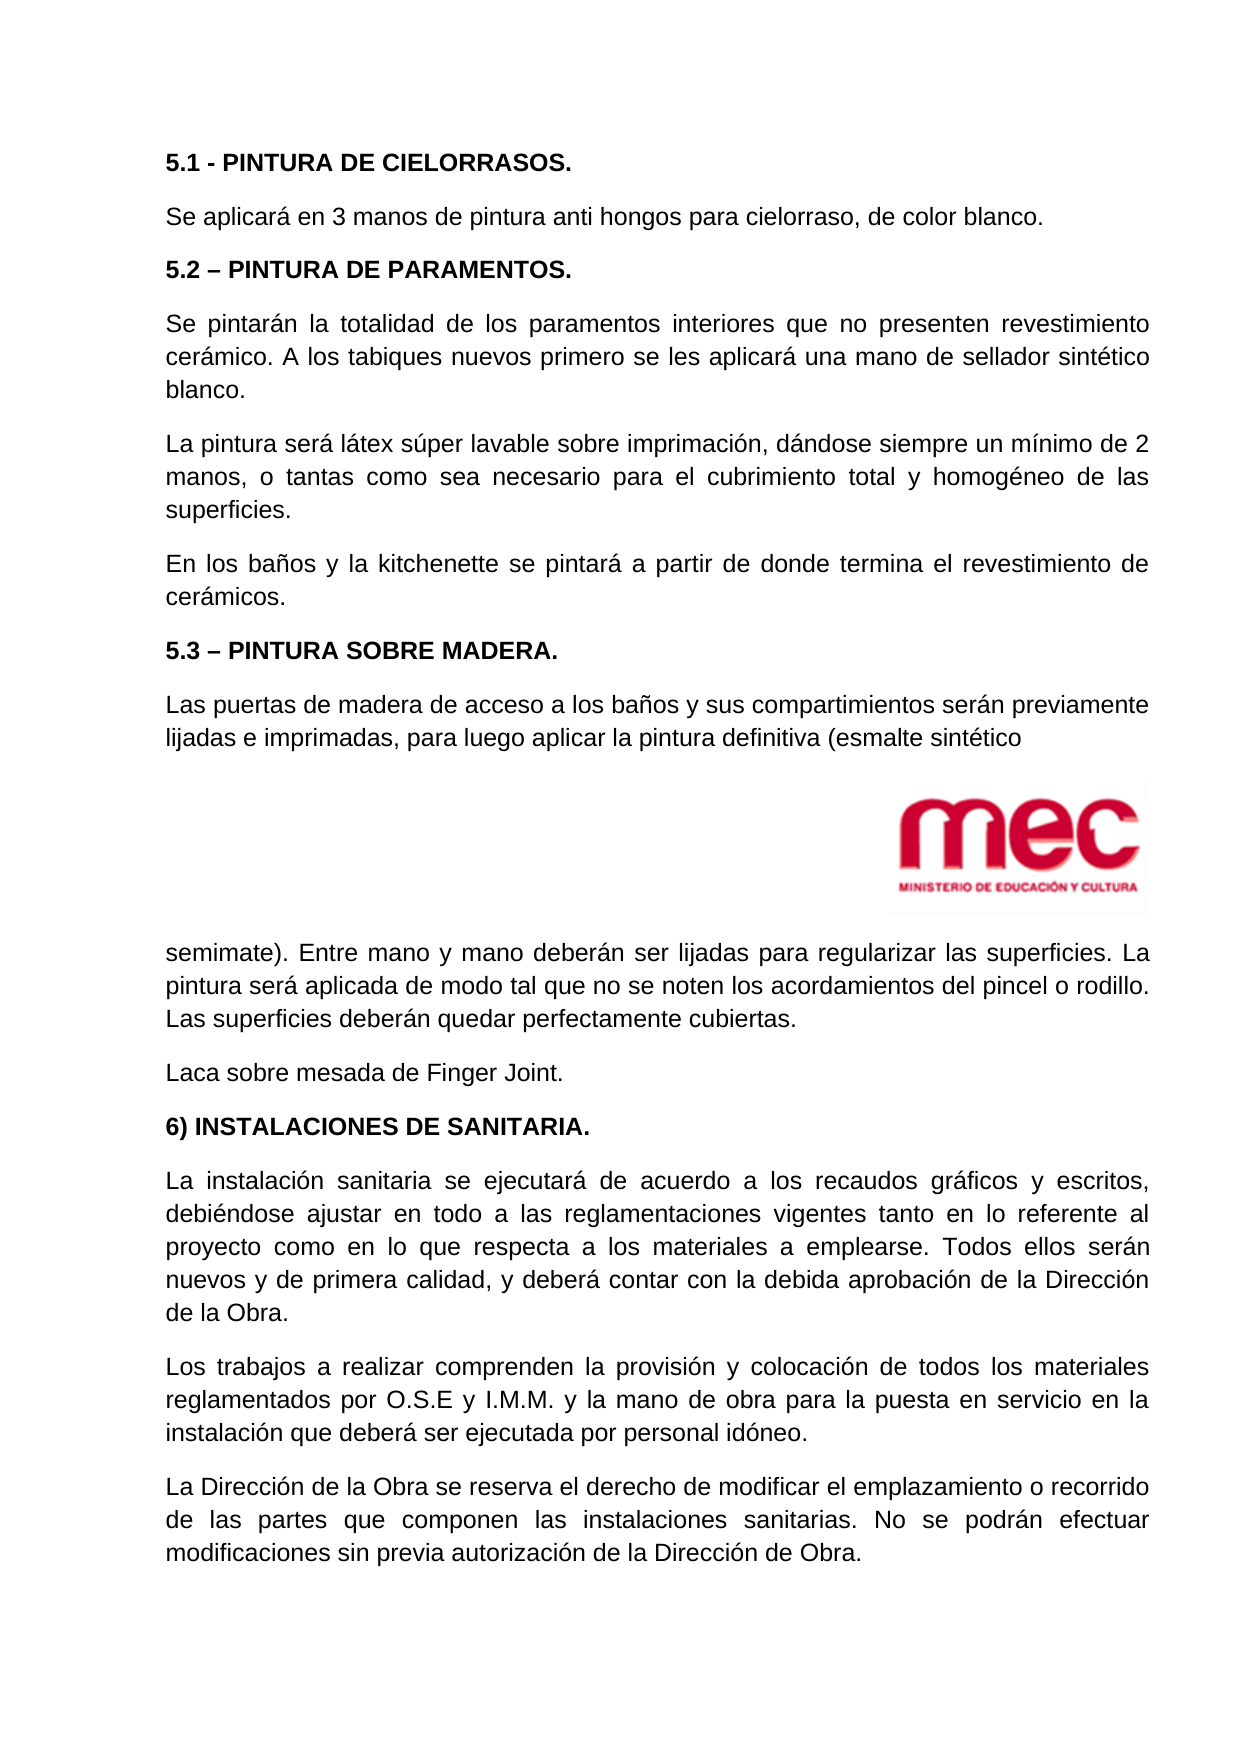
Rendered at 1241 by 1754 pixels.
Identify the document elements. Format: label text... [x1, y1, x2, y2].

text En los baños y la kitchenette se pintará a partir de donde termina el revestimiento de cerámicos. [165, 549, 1152, 611]
text Los trabajos a realizar comprenden la provisión y colocación de todos los materiales reglamentados por O.S.E y I.M.M. y la mano de obra para la puesta en servicio en la instalación que deberá ser ejecutada por personal idóneo. [165, 1352, 1152, 1447]
text La pintura será látex súper lavable sobre imprimación, dándose siempre un mínimo de 2 manos, o tantas como sea necesario para el cubrimiento total y homogéneo de las superficies. [165, 429, 1152, 524]
text 5.2 – PINTURA DE PARAMENTOS. [165, 255, 1152, 284]
text Las puertas de madera de acceso a los baños y sus compartimientos serán previamente lijadas e imprimadas, para luego aplicar la pintura definitiva (esmalte sintético [165, 690, 1152, 752]
text La instalación sanitaria se ejecutará de acuerdo a los recaudos gráficos y escritos, debiéndose ajustar en todo a las reglamentaciones vigentes tanto en lo referente al proyecto como en lo que respecta a los materiales a emplearse. Todos ellos serán nuevos y de primera calidad, y deberá contar con la debida aprobación de la Dirección de la Obra. [165, 1166, 1152, 1327]
text semimate). Entre mano y mano deberán ser lijadas para regularizar las superficies. La pintura será aplicada de modo tal que no se noten los acordamientos del pincel o rodillo. Las superficies deberán quedar perfectamente cubiertas. [165, 938, 1152, 1033]
picture [887, 781, 1149, 917]
text Se pintarán la totalidad de los paramentos interiores que no presenten revestimiento cerámico. A los tabiques nuevos primero se les aplicará una mano de sellador sintético blanco. [165, 309, 1152, 404]
text 5.1 - PINTURA DE CIELORRASOS. [165, 148, 1152, 176]
text Se aplicará en 3 manos de pintura anti hongos para cielorraso, de color blanco. [165, 202, 1152, 230]
text 5.3 – PINTURA SOBRE MADERA. [165, 636, 1152, 665]
text 6) INSTALACIONES DE SANITARIA. [165, 1112, 1152, 1141]
text La Dirección de la Obra se reserva el derecho de modificar el emplazamiento o recorrido de las partes que componen las instalaciones sanitarias. No se podrán efectuar modificaciones sin previa autorización de la Dirección de Obra. [165, 1472, 1152, 1566]
text Laca sobre mesada de Finger Joint. [165, 1058, 1152, 1087]
